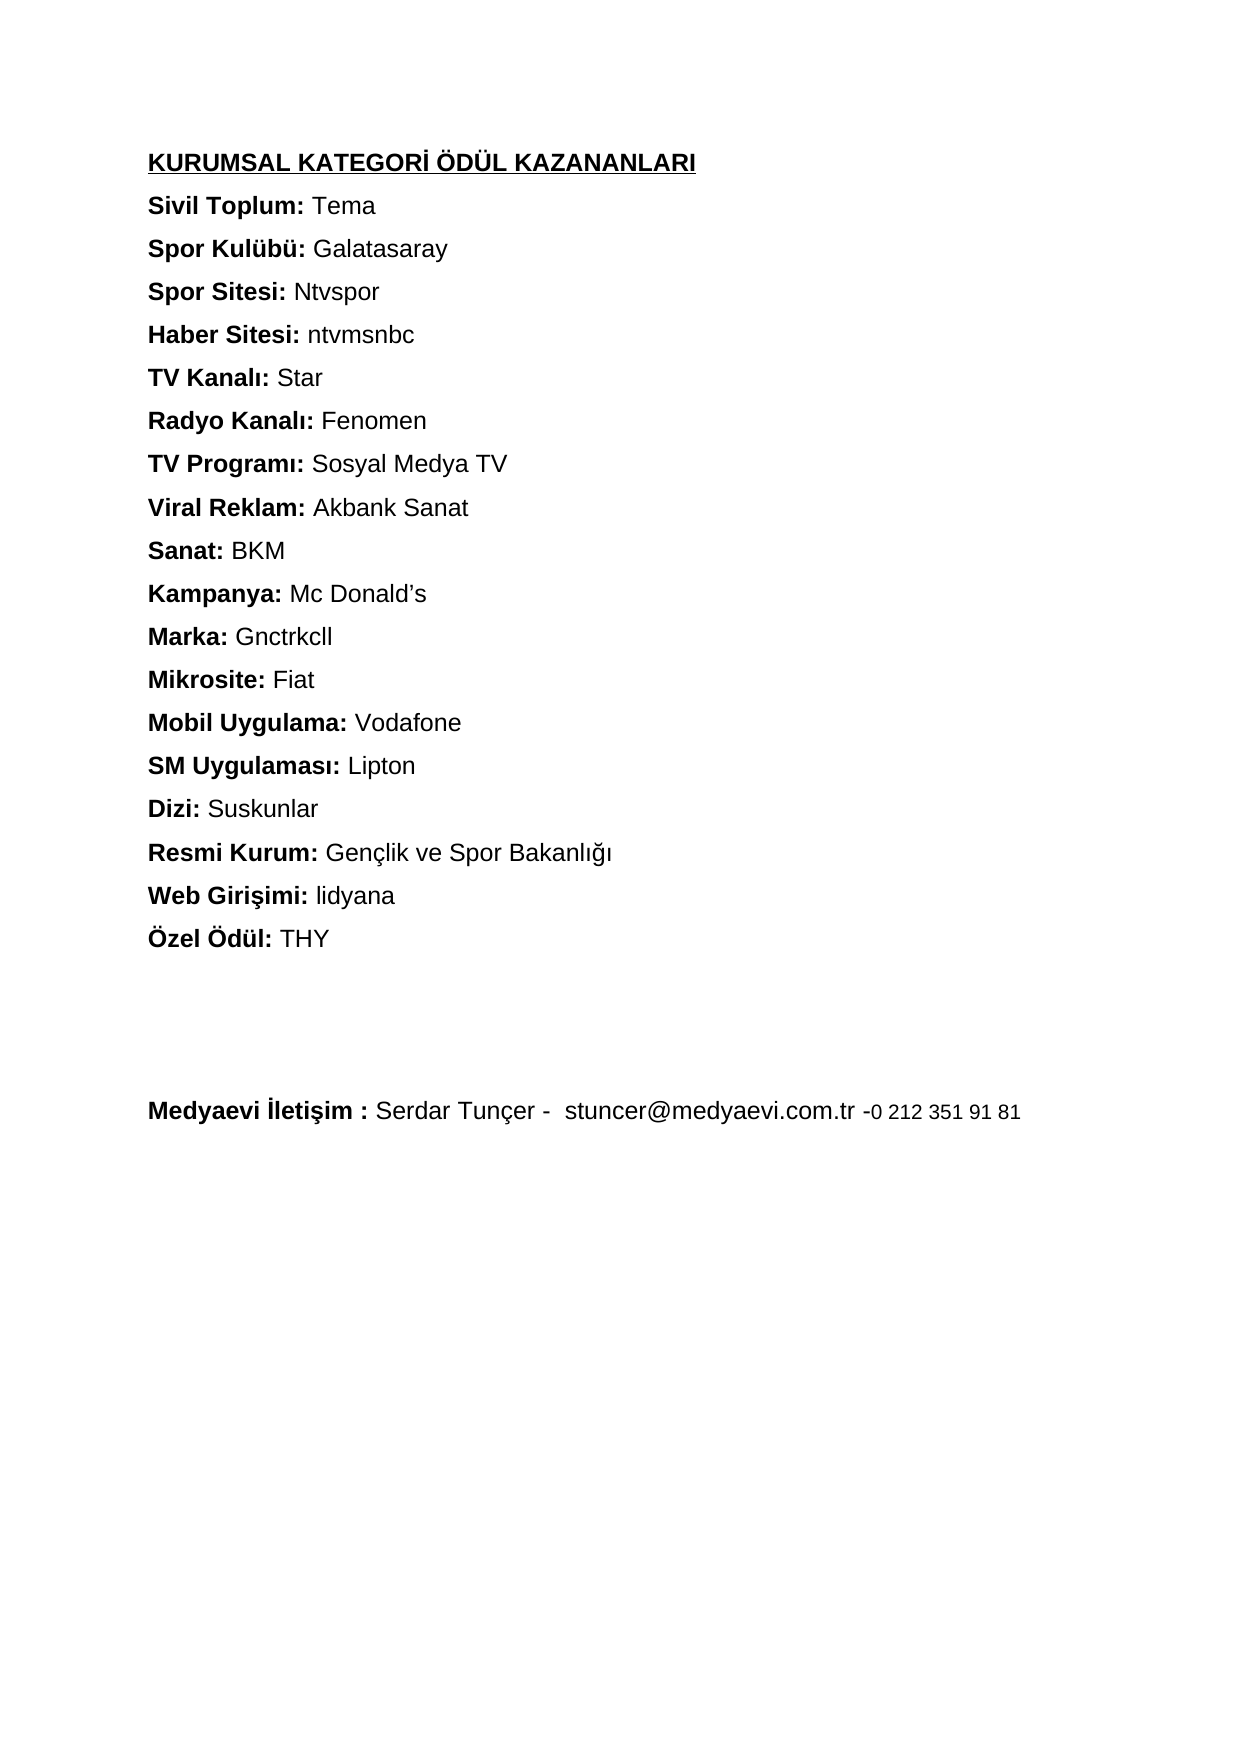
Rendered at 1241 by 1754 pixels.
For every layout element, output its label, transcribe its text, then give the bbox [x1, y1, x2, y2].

text SM Uygulaması: Lipton [148, 751, 1093, 780]
text Haber Sitesi: ntvmsnbc [148, 320, 1093, 349]
text TV Kanalı: Star [148, 363, 1093, 392]
text Özel Ödül: THY [148, 924, 1093, 953]
text Web Girişimi: lidyana [148, 881, 1093, 909]
text TV Programı: Sosyal Medya TV [148, 449, 1093, 478]
text Spor Kulübü: Galatasaray [148, 234, 1093, 263]
text Sivil Toplum: Tema [148, 191, 1093, 219]
text Mikrosite: Fiat [148, 665, 1093, 694]
text Spor Sitesi: Ntvspor [148, 277, 1093, 306]
text Kampanya: Mc Donald’s [148, 579, 1093, 608]
text Viral Reklam: Akbank Sanat [148, 493, 1093, 521]
text Medyaevi İletişim : Serdar Tunçer - stuncer@medyaevi.com.tr -0 212 351 91 81 [148, 1096, 1093, 1125]
text Sanat: BKM [148, 536, 1093, 564]
text Mobil Uygulama: Vodafone [148, 708, 1093, 737]
text Resmi Kurum: Gençlik ve Spor Bakanlığı [148, 838, 1093, 866]
text KURUMSAL KATEGORİ ÖDÜL KAZANANLARI [148, 148, 1093, 176]
text Radyo Kanalı: Fenomen [148, 406, 1093, 435]
text Dizi: Suskunlar [148, 794, 1093, 823]
text Marka: Gnctrkcll [148, 622, 1093, 651]
